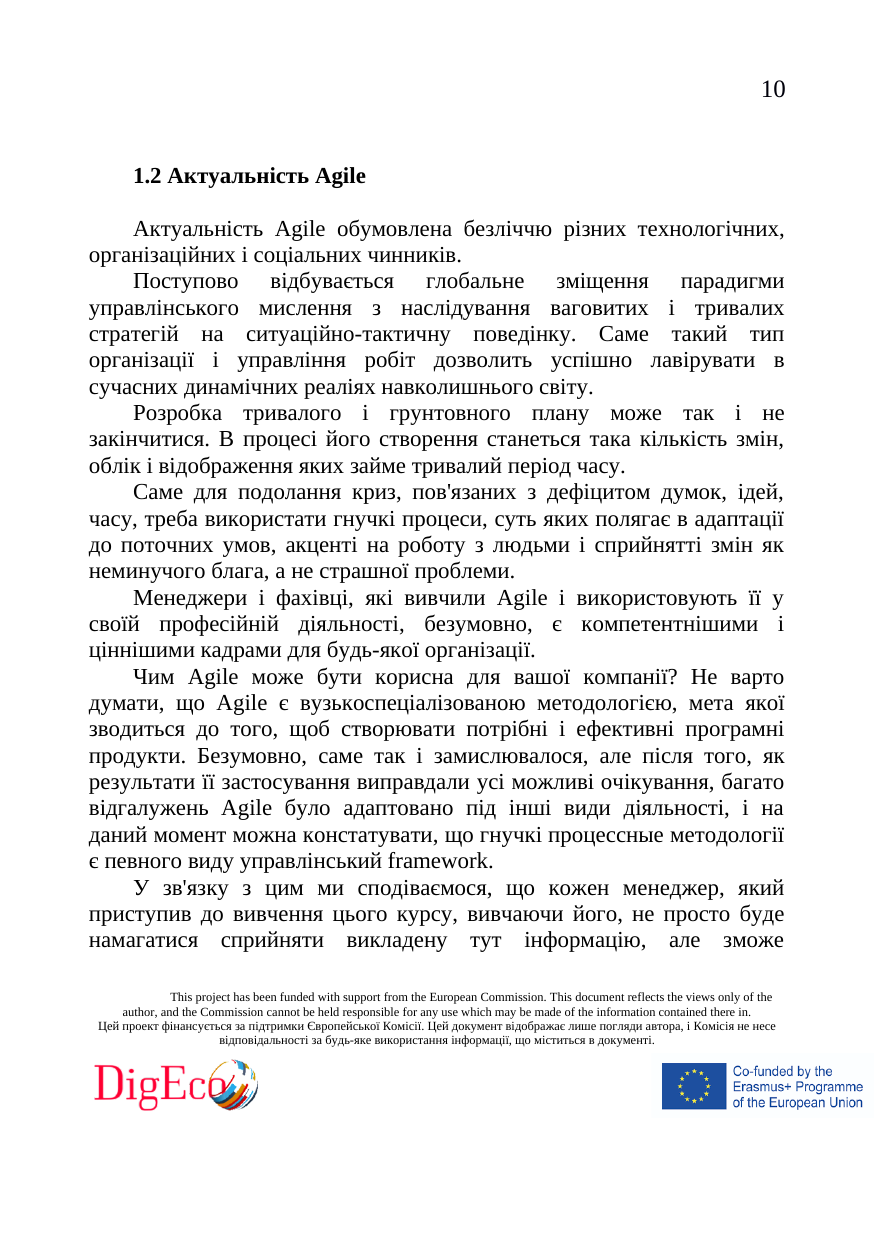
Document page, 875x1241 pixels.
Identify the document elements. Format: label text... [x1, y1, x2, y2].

text Менеджери і фахівці, які вивчили Agile і використовують її у своїй професійній діяльності, безумовно, є компетентнішими і ціннішими кадрами для будь-якої організації. [89, 584, 785, 663]
text Чим Agile може бути корисна для вашої компанії? Не варто думати, що Agile є вузькоспеціалізованою методологією, мета якої зводиться до того, щоб створювати потрібні і ефективні програмні продукти. Безумовно, саме так і замислювалося, але після того, як результати її застосування виправдали усі можливі очікування, багато відгалужень Agile було адаптовано під інші види діяльності, і на даний момент можна констатувати, що гнучкі процессные методології є певного виду управлінський framework. [89, 663, 785, 873]
text Актуальність Agile обумовлена безліччю різних технологічних, організаційних і соціальних чинників. [89, 215, 785, 267]
subtitle 1.2 Актуальність Agile [89, 162, 785, 188]
picture [91, 1055, 261, 1115]
text Саме для подолання криз, пов'язаних з дефіцитом думок, ідей, часу, треба використати гнучкі процеси, суть яких полягає в адаптації до поточних умов, акценті на роботу з людьми і сприйнятті змін як неминучого блага, а не страшної проблеми. [89, 478, 785, 584]
picture [651, 1053, 874, 1118]
text Поступово відбувається глобальне зміщення парадигми управлінського мислення з наслідування ваговитих і тривалих стратегій на ситуаційно-тактичну поведінку. Саме такий тип організації і управління робіт дозволить успішно лавірувати в сучасних динамічних реаліях навколишнього світу. [89, 267, 785, 399]
text Розробка тривалого і грунтовного плану може так і не закінчитися. В процесі його створення станеться така кількість змін, облік і відображення яких займе тривалий період часу. [89, 399, 785, 478]
